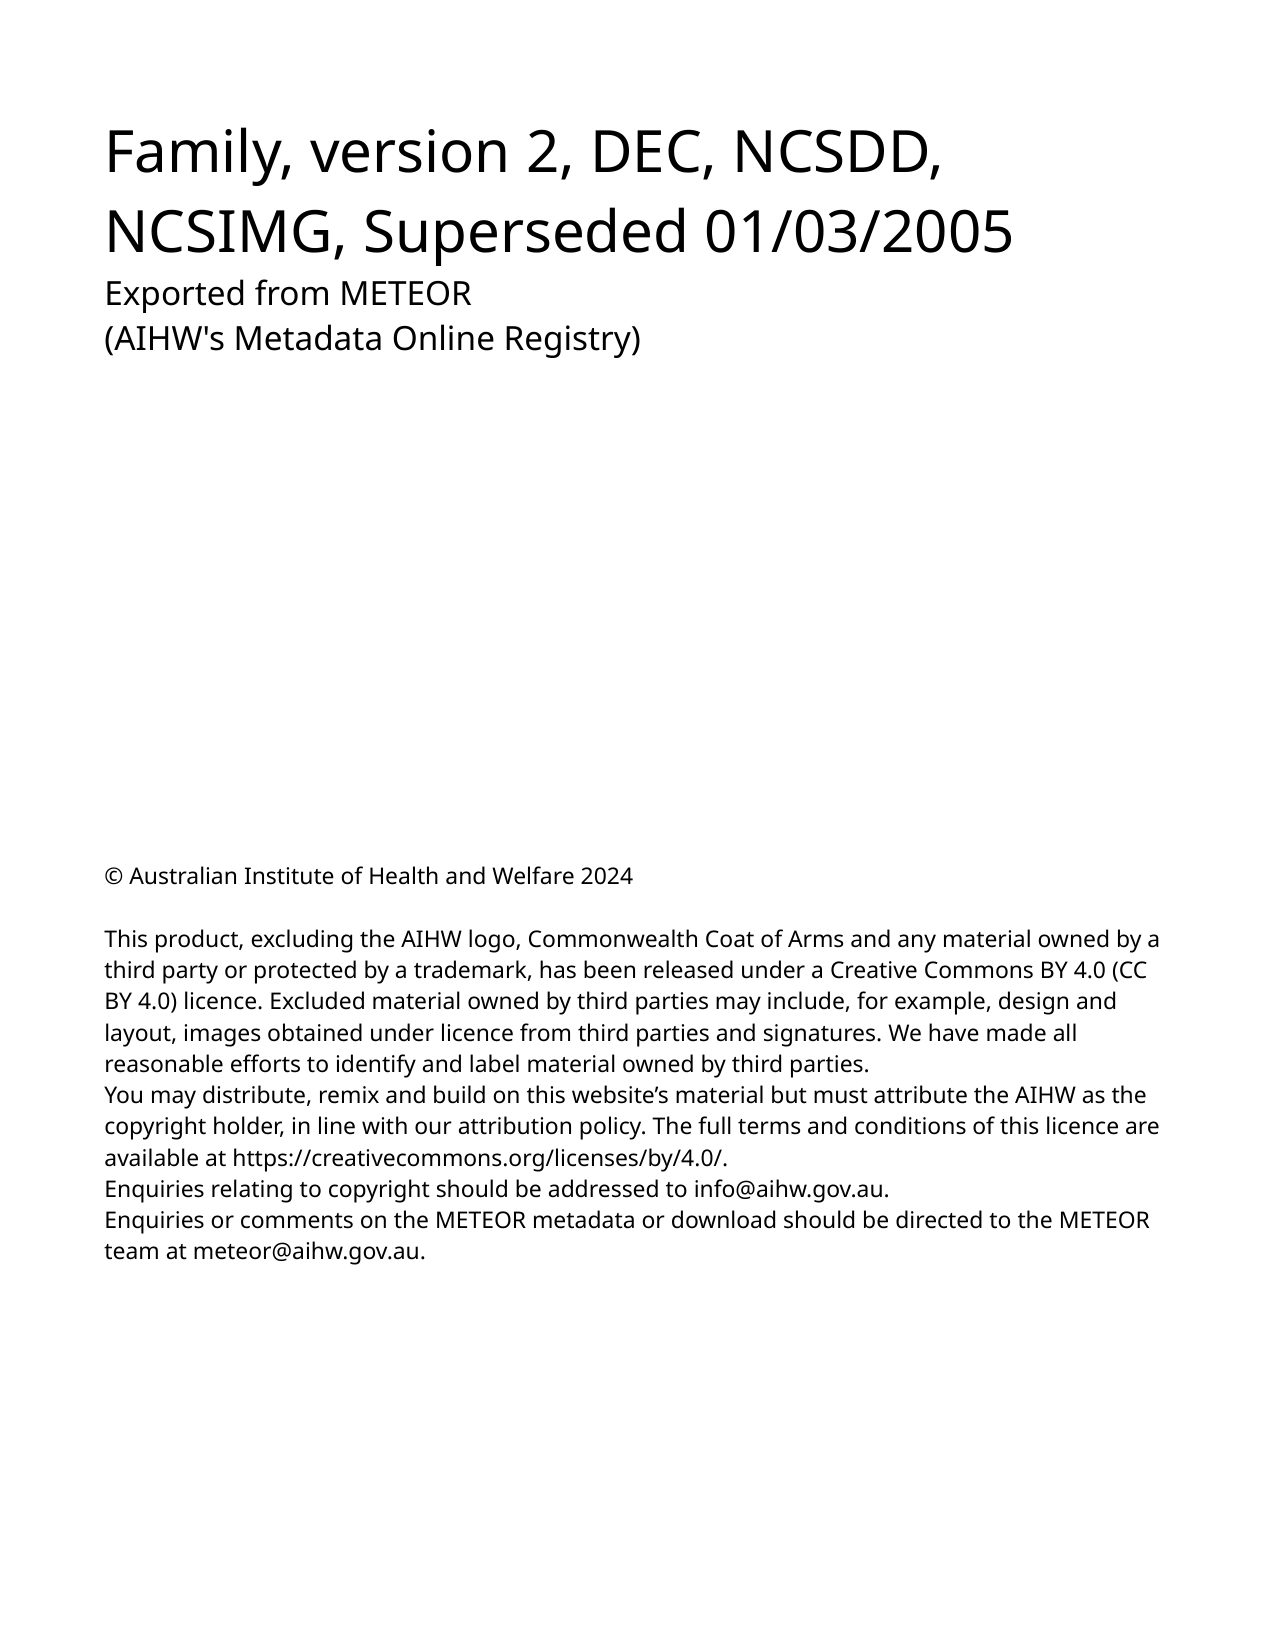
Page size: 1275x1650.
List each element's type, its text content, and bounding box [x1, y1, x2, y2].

text Enquiries relating to copyright should be addressed to info@aihw.gov.au. [104, 1173, 1171, 1204]
subtitle Exported from METEOR [104, 269, 1171, 315]
text This product, excluding the AIHW logo, Commonwealth Coat of Arms and any material owned by a third party or protected by a trademark, has been released under a Creative Commons BY 4.0 (CC BY 4.0) licence. Excluded material owned by third parties may include, for example, design and layout, images obtained under licence from third parties and signatures. We have made all reasonable efforts to identify and label material owned by third parties. [104, 923, 1171, 1079]
title Family, version 2, DEC, NCSDD, NCSIMG, Superseded 01/03/2005 [104, 110, 1171, 269]
text Enquiries or comments on the METEOR metadata or download should be directed to the METEOR team at meteor@aihw.gov.au. [104, 1204, 1171, 1266]
text You may distribute, remix and build on this website’s material but must attribute the AIHW as the copyright holder, in line with our attribution policy. The full terms and conditions of this licence are available at https://creativecommons.org/licenses/by/4.0/. [104, 1079, 1171, 1173]
subtitle (AIHW's Metadata Online Registry) [104, 315, 1171, 360]
text © Australian Institute of Health and Welfare 2024 [104, 860, 1171, 891]
